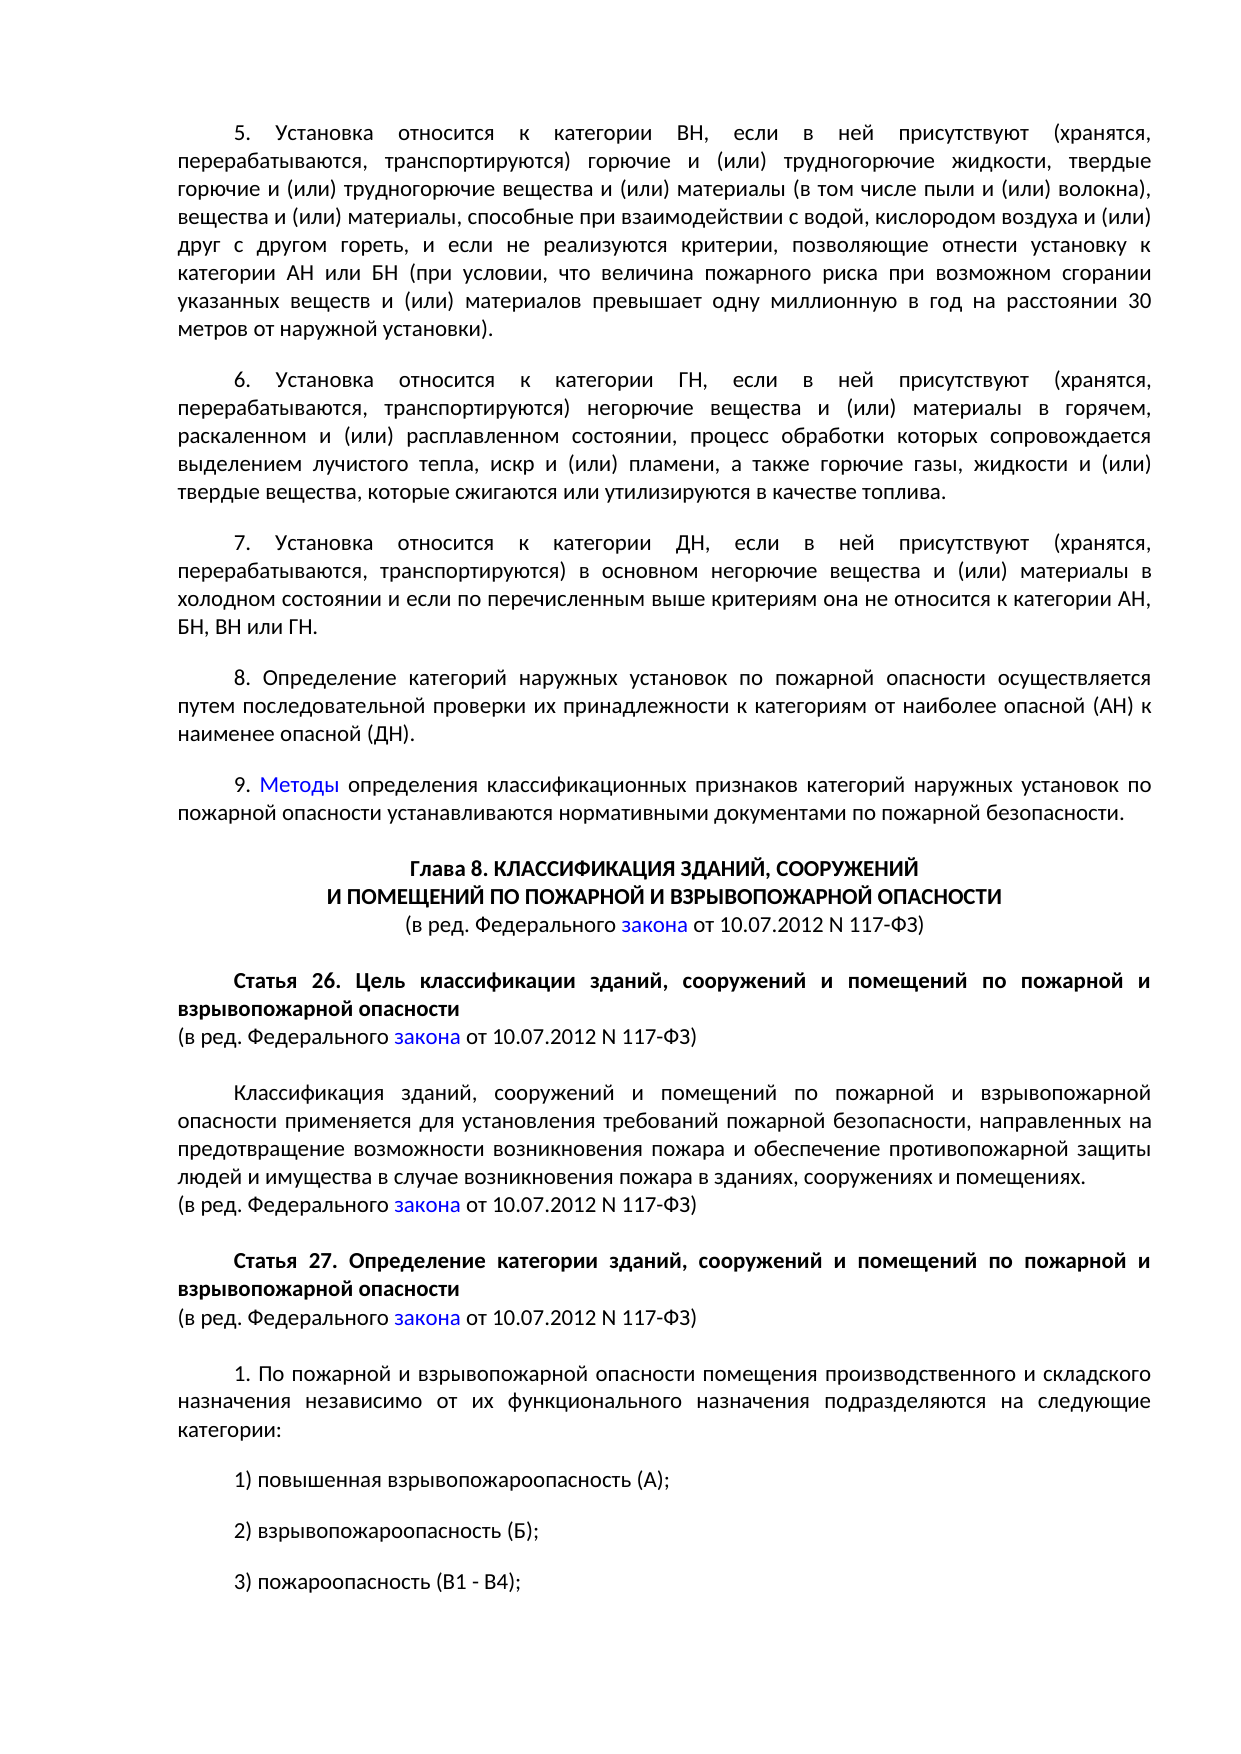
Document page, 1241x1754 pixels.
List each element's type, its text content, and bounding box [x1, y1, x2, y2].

text (в ред. Федерального закона от 10.07.2012 N 117-ФЗ) [177, 1191, 1152, 1218]
text И ПОМЕЩЕНИЙ ПО ПОЖАРНОЙ И ВЗРЫВОПОЖАРНОЙ ОПАСНОСТИ [177, 882, 1152, 910]
text 7. Установка относится к категории ДН, если в ней присутствуют (хранятся, перерабатываются, транспортируются) в основном негорючие вещества и (или) материалы в холодном состоянии и если по перечисленным выше критериям она не относится к категории АН, БН, ВН или ГН. [177, 528, 1152, 640]
text 8. Определение категорий наружных установок по пожарной опасности осуществляется путем последовательной проверки их принадлежности к категориям от наиболее опасной (АН) к наименее опасной (ДН). [177, 663, 1152, 747]
text 9. Методы определения классификационных признаков категорий наружных установок по пожарной опасности устанавливаются нормативными документами по пожарной безопасности. [177, 770, 1152, 826]
text 3) пожароопасность (В1 - В4); [177, 1567, 1152, 1596]
text (в ред. Федерального закона от 10.07.2012 N 117-ФЗ) [177, 1022, 1152, 1050]
text Статья 26. Цель классификации зданий, сооружений и помещений по пожарной и взрывопожарной опасности [177, 966, 1152, 1022]
text 5. Установка относится к категории ВН, если в ней присутствуют (хранятся, перерабатываются, транспортируются) горючие и (или) трудногорючие жидкости, твердые горючие и (или) трудногорючие вещества и (или) материалы (в том числе пыли и (или) волокна), вещества и (или) материалы, способные при взаимодействии с водой, кислородом воздуха и (или) друг с другом гореть, и если не реализуются критерии, позволяющие отнести установку к категории АН или БН (при условии, что величина пожарного риска при возможном сгорании указанных веществ и (или) материалов превышает одну миллионную в год на расстоянии 30 метров от наружной установки). [177, 118, 1152, 342]
text (в ред. Федерального закона от 10.07.2012 N 117-ФЗ) [177, 910, 1152, 938]
text 2) взрывопожароопасность (Б); [177, 1517, 1152, 1544]
text Глава 8. КЛАССИФИКАЦИЯ ЗДАНИЙ, СООРУЖЕНИЙ [177, 854, 1152, 882]
text 1. По пожарной и взрывопожарной опасности помещения производственного и складского назначения независимо от их функционального назначения подразделяются на следующие категории: [177, 1359, 1152, 1443]
text Статья 27. Определение категории зданий, сооружений и помещений по пожарной и взрывопожарной опасности [177, 1247, 1152, 1303]
text (в ред. Федерального закона от 10.07.2012 N 117-ФЗ) [177, 1303, 1152, 1331]
text 1) повышенная взрывопожароопасность (А); [177, 1466, 1152, 1494]
text 6. Установка относится к категории ГН, если в ней присутствуют (хранятся, перерабатываются, транспортируются) негорючие вещества и (или) материалы в горячем, раскаленном и (или) расплавленном состоянии, процесс обработки которых сопровождается выделением лучистого тепла, искр и (или) пламени, а также горючие газы, жидкости и (или) твердые вещества, которые сжигаются или утилизируются в качестве топлива. [177, 365, 1152, 505]
text Классификация зданий, сооружений и помещений по пожарной и взрывопожарной опасности применяется для установления требований пожарной безопасности, направленных на предотвращение возможности возникновения пожара и обеспечение противопожарной защиты людей и имущества в случае возникновения пожара в зданиях, сооружениях и помещениях. [177, 1078, 1152, 1191]
